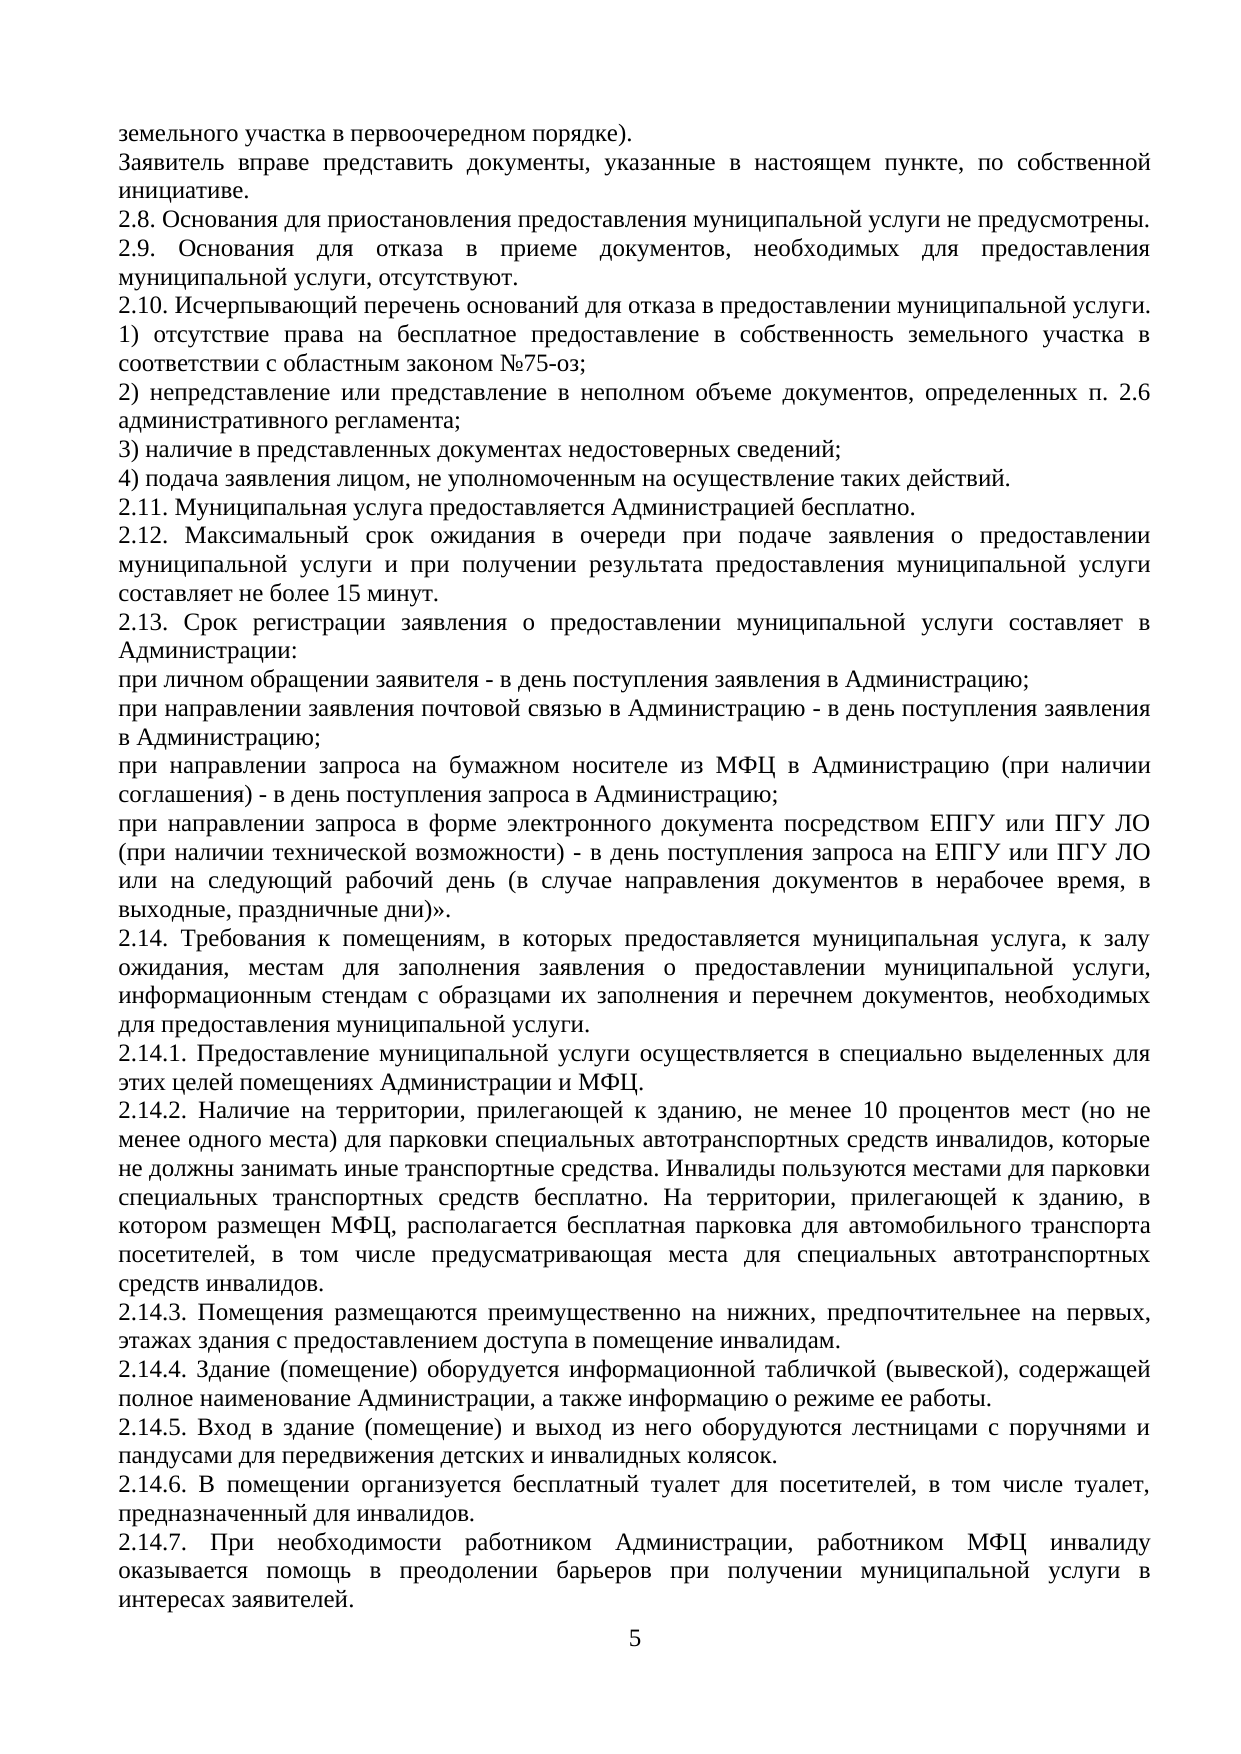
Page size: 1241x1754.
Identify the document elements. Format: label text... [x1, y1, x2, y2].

text 2.8. Основания для приостановления предоставления муниципальной услуги не предусмотрены. [118, 204, 1152, 233]
text 2.13. Срок регистрации заявления о предоставлении муниципальной услуги составляет в Администрации: [118, 607, 1152, 664]
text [118, 118, 1152, 147]
text 2.14.3. Помещения размещаются преимущественно на нижних, предпочтительнее на первых, этажах здания с предоставлением доступа в помещение инвалидам. [118, 1297, 1152, 1354]
text 2.9. Основания для отказа в приеме документов, необходимых для предоставления муниципальной услуги, отсутствуют. [118, 233, 1152, 291]
text 2) непредставление или представление в неполном объеме документов, определенных п. 2.6 административного регламента; [118, 377, 1152, 434]
text при направлении заявления почтовой связью в Администрацию - в день поступления заявления в Администрацию; [118, 693, 1152, 751]
text 2.10. Исчерпывающий перечень оснований для отказа в предоставлении муниципальной услуги. [118, 291, 1152, 319]
text 2.14.1. Предоставление муниципальной услуги осуществляется в специально выделенных для этих целей помещениях Администрации и МФЦ. [118, 1038, 1152, 1096]
text 2.14.4. Здание (помещение) оборудуется информационной табличкой (вывеской), содержащей полное наименование Администрации, а также информацию о режиме ее работы. [118, 1354, 1152, 1412]
text при личном обращении заявителя - в день поступления заявления в Администрацию; [118, 664, 1152, 693]
text 1) отсутствие права на бесплатное предоставление в собственность земельного участка в соответствии с областным законом №75-оз; [118, 319, 1152, 377]
text 4) подача заявления лицом, не уполномоченным на осуществление таких действий. [118, 463, 1152, 492]
text 2.11. Муниципальная услуга предоставляется Администрацией бесплатно. [118, 492, 1152, 521]
text 2.14. Требования к помещениям, в которых предоставляется муниципальная услуга, к залу ожидания, местам для заполнения заявления о предоставлении муниципальной услуги, информационным стендам с образцами их заполнения и перечнем документов, необходимых для предоставления муниципальной услуги. [118, 923, 1152, 1038]
text Заявитель вправе представить документы, указанные в настоящем пункте, по собственной инициативе. [118, 147, 1152, 204]
text при направлении запроса в форме электронного документа посредством ЕПГУ или ПГУ ЛО (при наличии технической возможности) - в день поступления запроса на ЕПГУ или ПГУ ЛО или на следующий рабочий день (в случае направления документов в нерабочее время, в выходные, праздничные дни)». [118, 808, 1152, 923]
text 2.14.6. В помещении организуется бесплатный туалет для посетителей, в том числе туалет, предназначенный для инвалидов. [118, 1469, 1152, 1527]
text при направлении запроса на бумажном носителе из МФЦ в Администрацию (при наличии соглашения) - в день поступления запроса в Администрацию; [118, 751, 1152, 808]
text 3) наличие в представленных документах недостоверных сведений; [118, 434, 1152, 463]
text 2.14.2. Наличие на территории, прилегающей к зданию, не менее 10 процентов мест (но не менее одного места) для парковки специальных автотранспортных средств инвалидов, которые не должны занимать иные транспортные средства. Инвалиды пользуются местами для парковки специальных транспортных средств бесплатно. На территории, прилегающей к зданию, в котором размещен МФЦ, располагается бесплатная парковка для автомобильного транспорта посетителей, в том числе предусматривающая места для специальных автотранспортных средств инвалидов. [118, 1096, 1152, 1297]
text 2.14.7. При необходимости работником Администрации, работником МФЦ инвалиду оказывается помощь в преодолении барьеров при получении муниципальной услуги в интересах заявителей. [118, 1527, 1152, 1613]
text 2.12. Максимальный срок ожидания в очереди при подаче заявления о предоставлении муниципальной услуги и при получении результата предоставления муниципальной услуги составляет не более 15 минут. [118, 521, 1152, 607]
text 2.14.5. Вход в здание (помещение) и выход из него оборудуются лестницами с поручнями и пандусами для передвижения детских и инвалидных колясок. [118, 1412, 1152, 1469]
